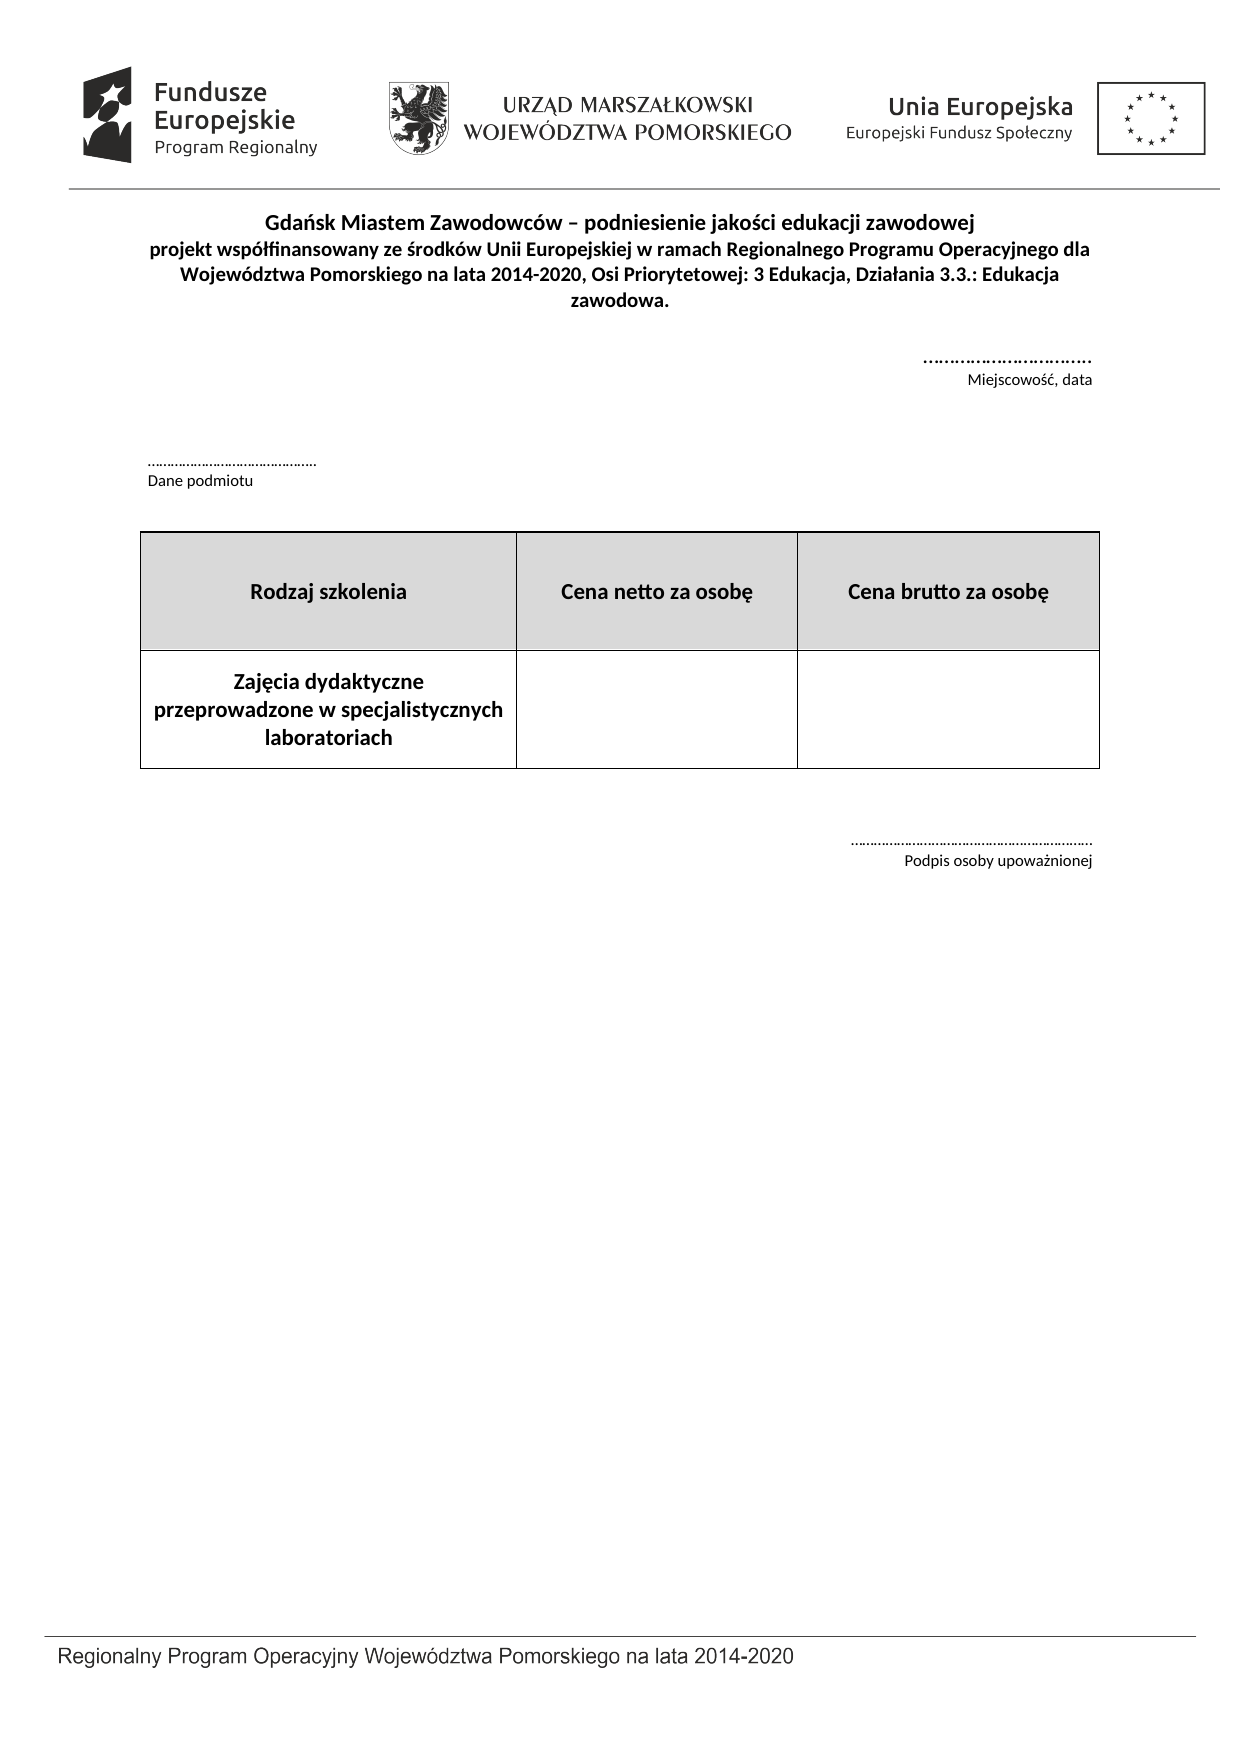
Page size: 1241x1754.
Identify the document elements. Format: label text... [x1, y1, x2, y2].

text ……………………………………………………… [148, 830, 1092, 850]
text …………………………………….. [148, 450, 1092, 471]
table_header Cena brutto za osobę [798, 533, 1099, 649]
picture [68, 66, 1220, 190]
table_cell [517, 651, 797, 768]
table_cell Zajęcia dydaktyczne przeprowadzone w specjalistycznych laboratoriach [141, 651, 516, 768]
text Miejscowość, data [148, 369, 1092, 389]
text Podpis osoby upoważnionej [148, 850, 1092, 870]
text ………………………….. [148, 341, 1092, 369]
table_cell [798, 651, 1099, 768]
table_header Cena netto za osobę [517, 533, 797, 649]
picture [44, 1636, 1197, 1668]
table_header Rodzaj szkolenia [141, 533, 516, 649]
text Dane podmiotu [148, 471, 1092, 491]
